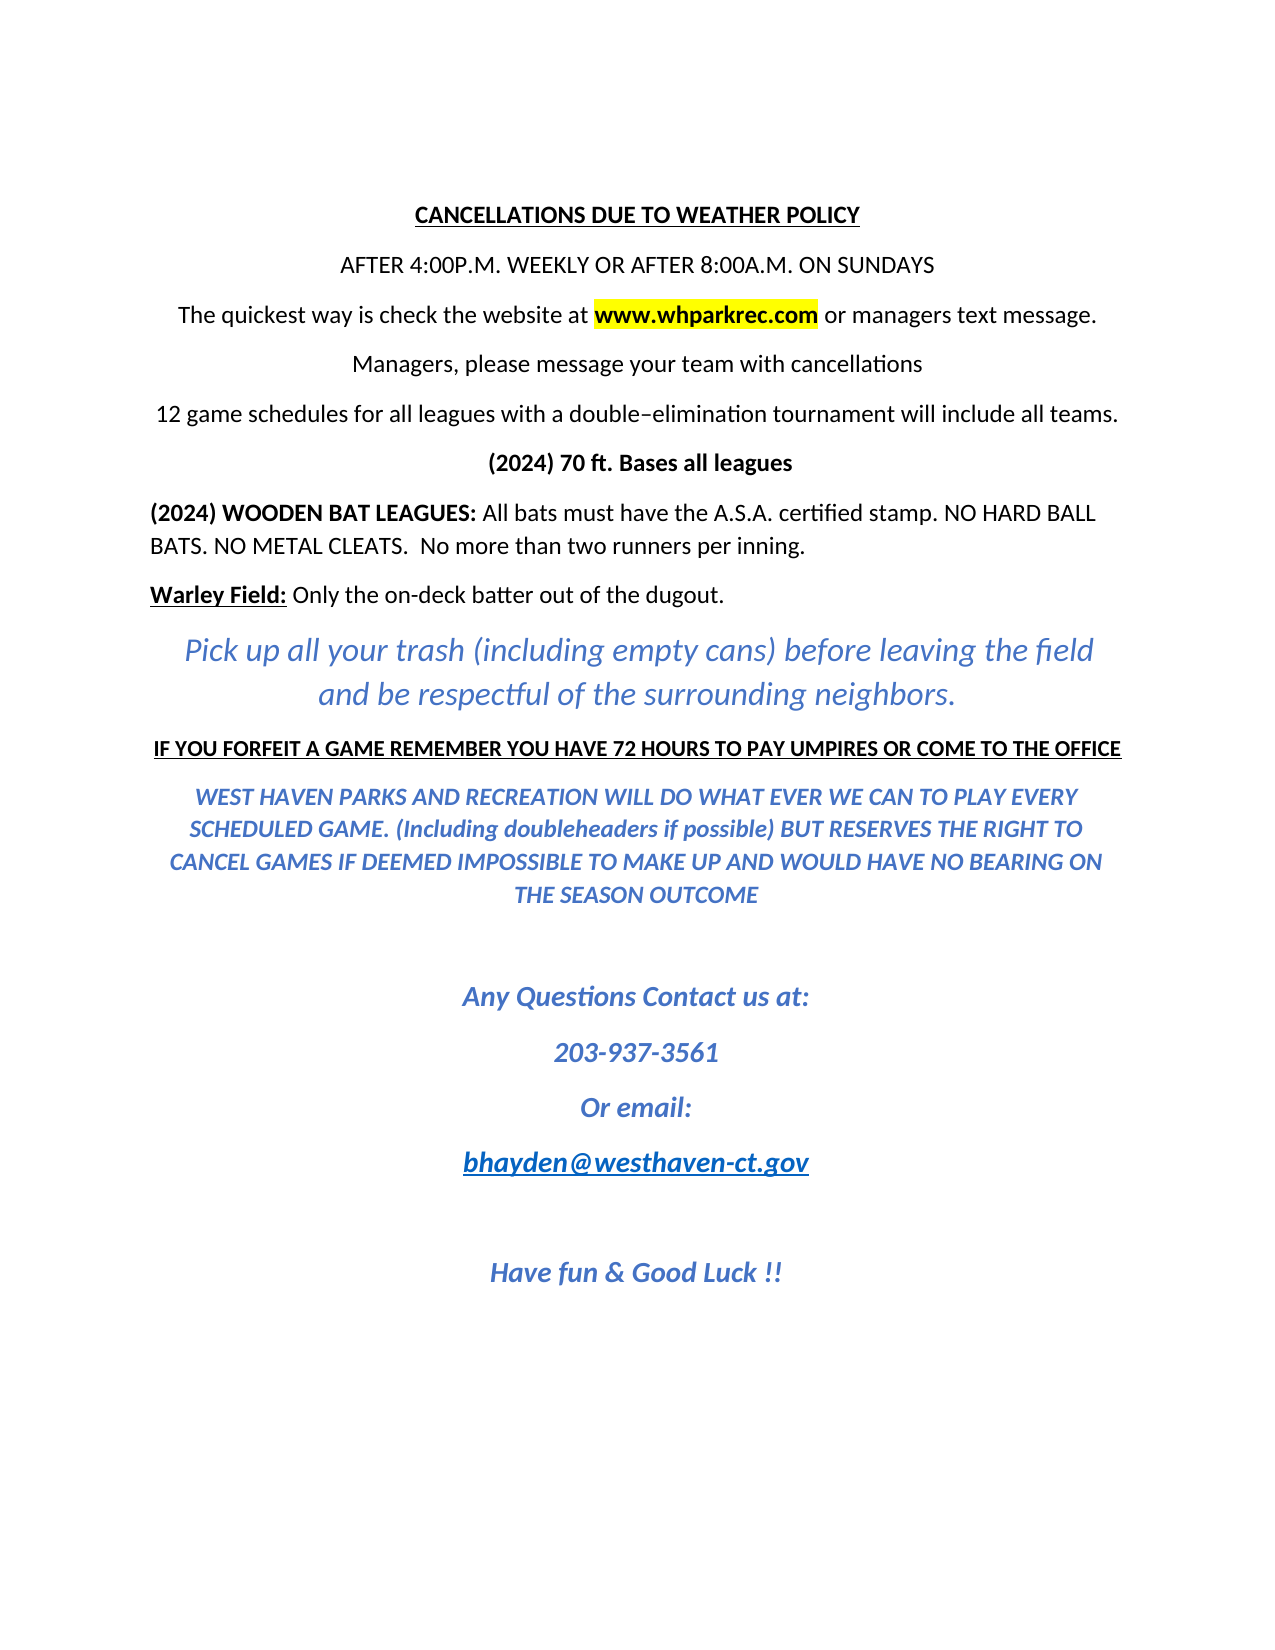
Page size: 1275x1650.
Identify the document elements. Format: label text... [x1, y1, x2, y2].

text CANCELLATIONS DUE TO WEATHER POLICY [150, 199, 1125, 230]
text Managers, please message your team with cancellations [150, 348, 1125, 379]
text Or email: [150, 1089, 1125, 1124]
text (2024) WOODEN BAT LEAGUES: All bats must have the A.S.A. certified stamp. NO HARD BALL BATS. NO METAL CLEATS. No more than two runners per inning. [150, 497, 1125, 561]
text The quickest way is check the website at www.whparkrec.com or managers text message. [818, 299, 1125, 329]
text Have fun & Good Luck !! [150, 1254, 1125, 1290]
text Pick up all your trash (including empty cans) before leaving the field and be respectful of the surrounding neighbors. [150, 629, 1125, 714]
text IF YOU FORFEIT A GAME REMEMBER YOU HAVE 72 HOURS TO PAY UMPIRES OR COME TO THE OFFICE [150, 734, 1125, 762]
text 203-937-3561 [150, 1034, 1125, 1069]
text WEST HAVEN PARKS AND RECREATION WILL DO WHAT EVER WE CAN TO PLAY EVERY SCHEDULED GAME. (Including doubleheaders if possible) BUT RESERVES THE RIGHT TO CANCEL GAMES IF DEEMED IMPOSSIBLE TO MAKE UP AND WOULD HAVE NO BEARING ON THE SEASON OUTCOME [150, 781, 1125, 910]
text 12 game schedules for all leagues with a double–elimination tournament will include all teams. [150, 398, 1125, 428]
text The quickest way is check the website at www.whparkrec.com or managers text message. [150, 299, 594, 329]
text (2024) 70 ft. Bases all leagues [150, 447, 1125, 478]
text Any Questions Contact us at: [150, 978, 1125, 1014]
text Warley Field: Only the on-deck batter out of the dugout. [150, 579, 1125, 610]
text bhayden@westhaven-ct.gov [150, 1144, 1125, 1179]
text AFTER 4:00P.M. WEEKLY OR AFTER 8:00A.M. ON SUNDAYS [150, 249, 1125, 280]
